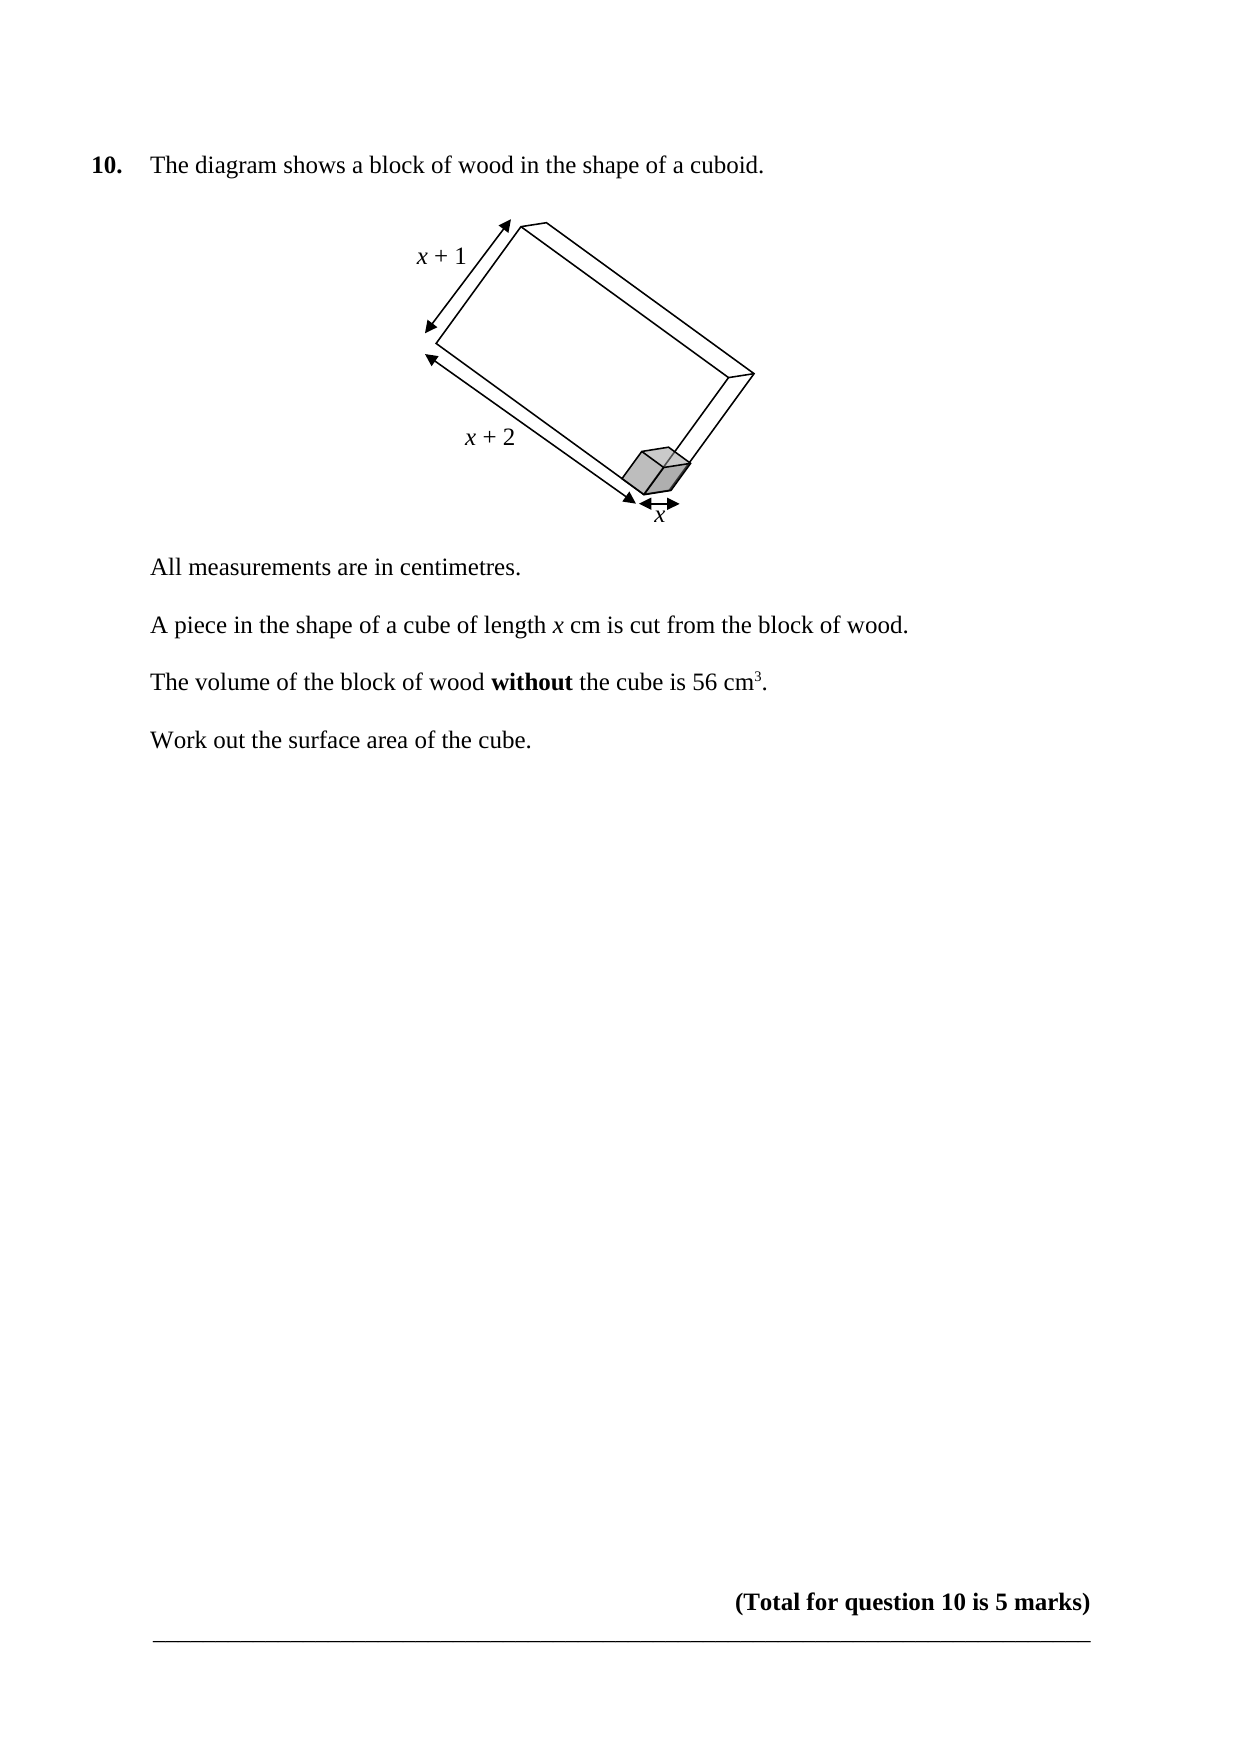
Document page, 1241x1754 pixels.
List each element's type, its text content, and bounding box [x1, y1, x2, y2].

text All measurements are in centimetres. [150, 552, 1090, 581]
text ___________________________________________________________________________ [150, 1616, 1090, 1645]
text (Total for question 10 is 5 marks) [150, 1587, 1090, 1616]
text 10. The diagram shows a block of wood in the shape of a cuboid. [91, 150, 1090, 179]
text The volume of the block of wood without the cube is 56 cm3. [150, 667, 1090, 696]
text Work out the surface area of the cube. [150, 725, 1090, 754]
text A piece in the shape of a cube of length x cm is cut from the block of wood. [150, 610, 1090, 639]
